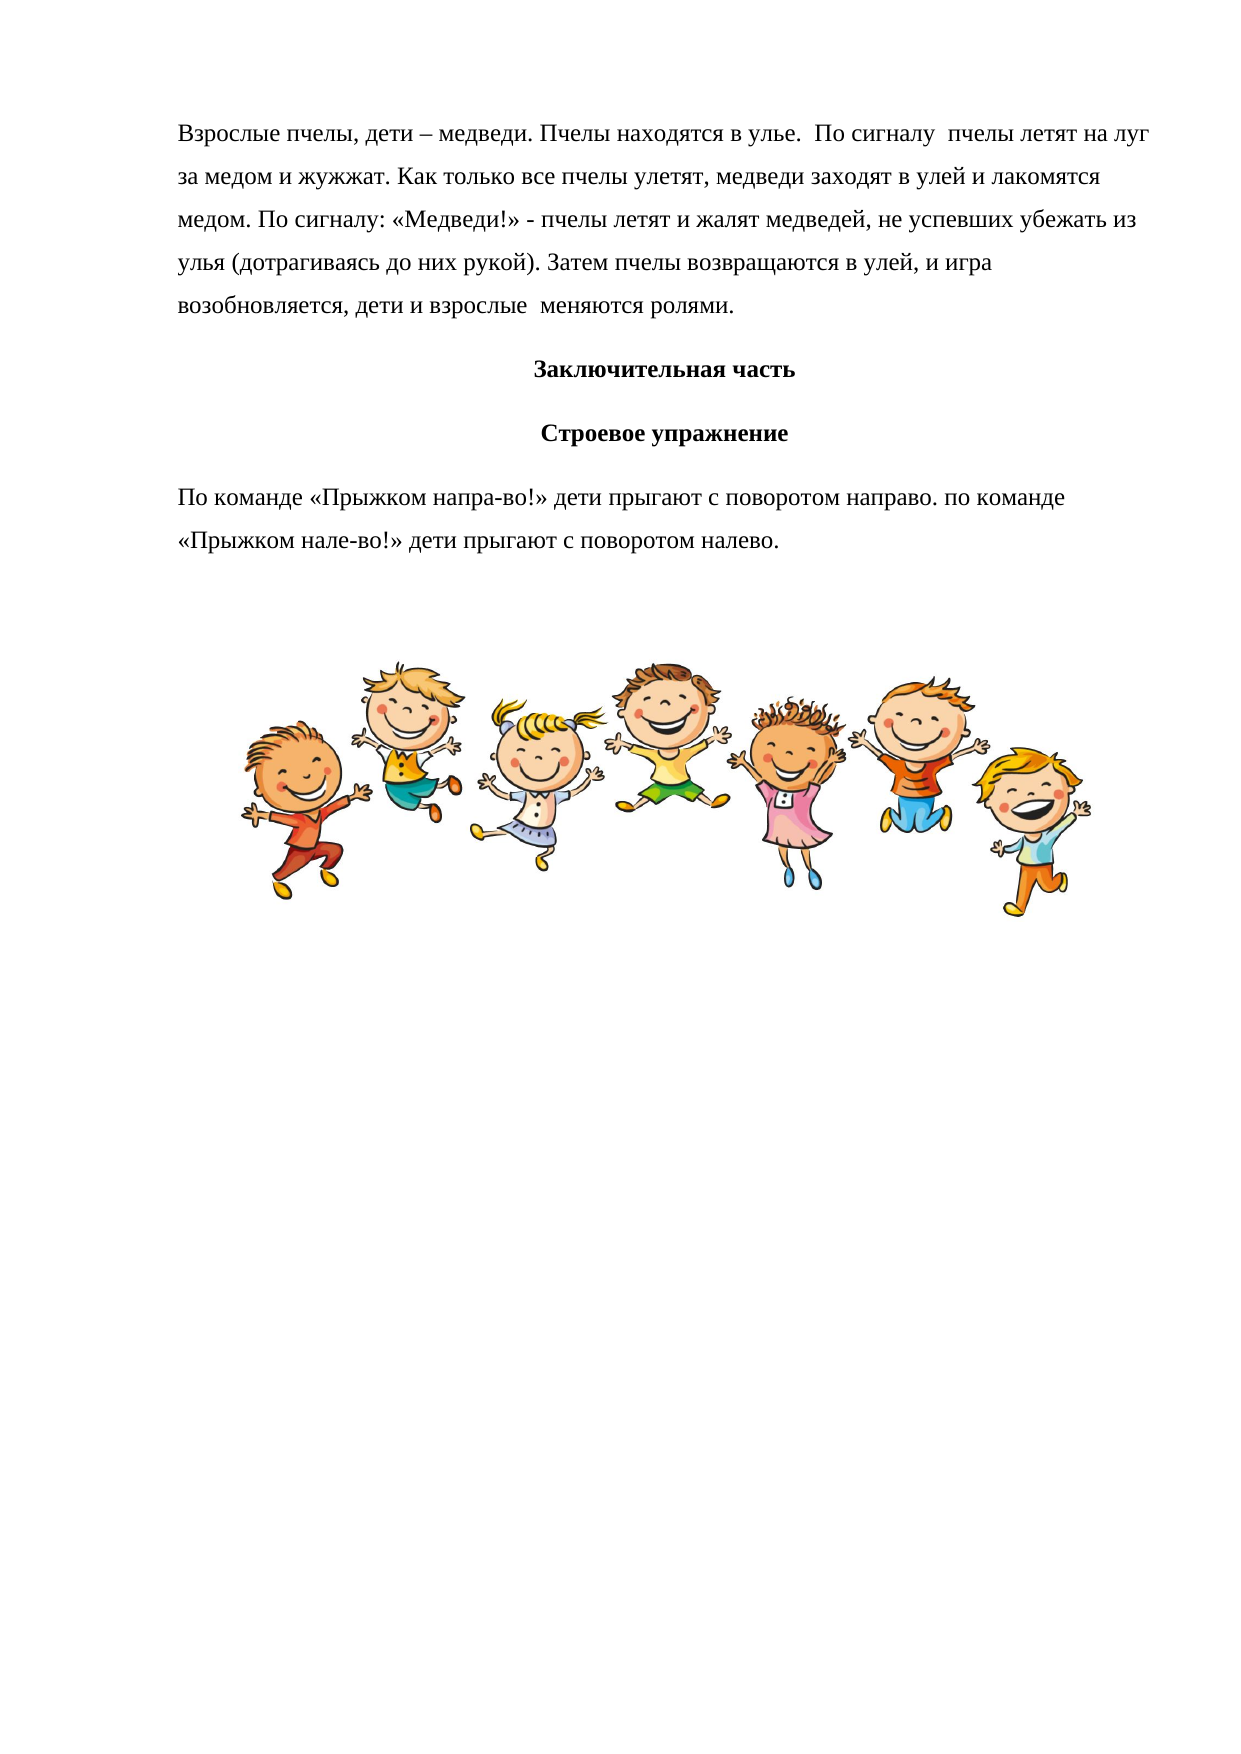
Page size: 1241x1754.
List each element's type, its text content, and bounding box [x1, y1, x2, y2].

text Строевое упражнение [177, 418, 1152, 447]
picture [177, 589, 1152, 975]
text Взрослые пчелы, дети – медведи. Пчелы находятся в улье. По сигналу пчелы летят на луг за медом и жужжат. Как только все пчелы улетят, медведи заходят в улей и лакомятся медом. По сигналу: «Медведи!» - пчелы летят и жалят медведей, не успевших убежать из улья (дотрагиваясь до них рукой). Затем пчелы возвращаются в улей, и игра возобновляется, дети и взрослые меняются ролями. [177, 118, 1152, 319]
text Заключительная часть [177, 354, 1152, 383]
text По команде «Прыжком напра-во!» дети прыгают с поворотом направо. по команде «Прыжком нале-во!» дети прыгают с поворотом налево. [177, 482, 1152, 554]
